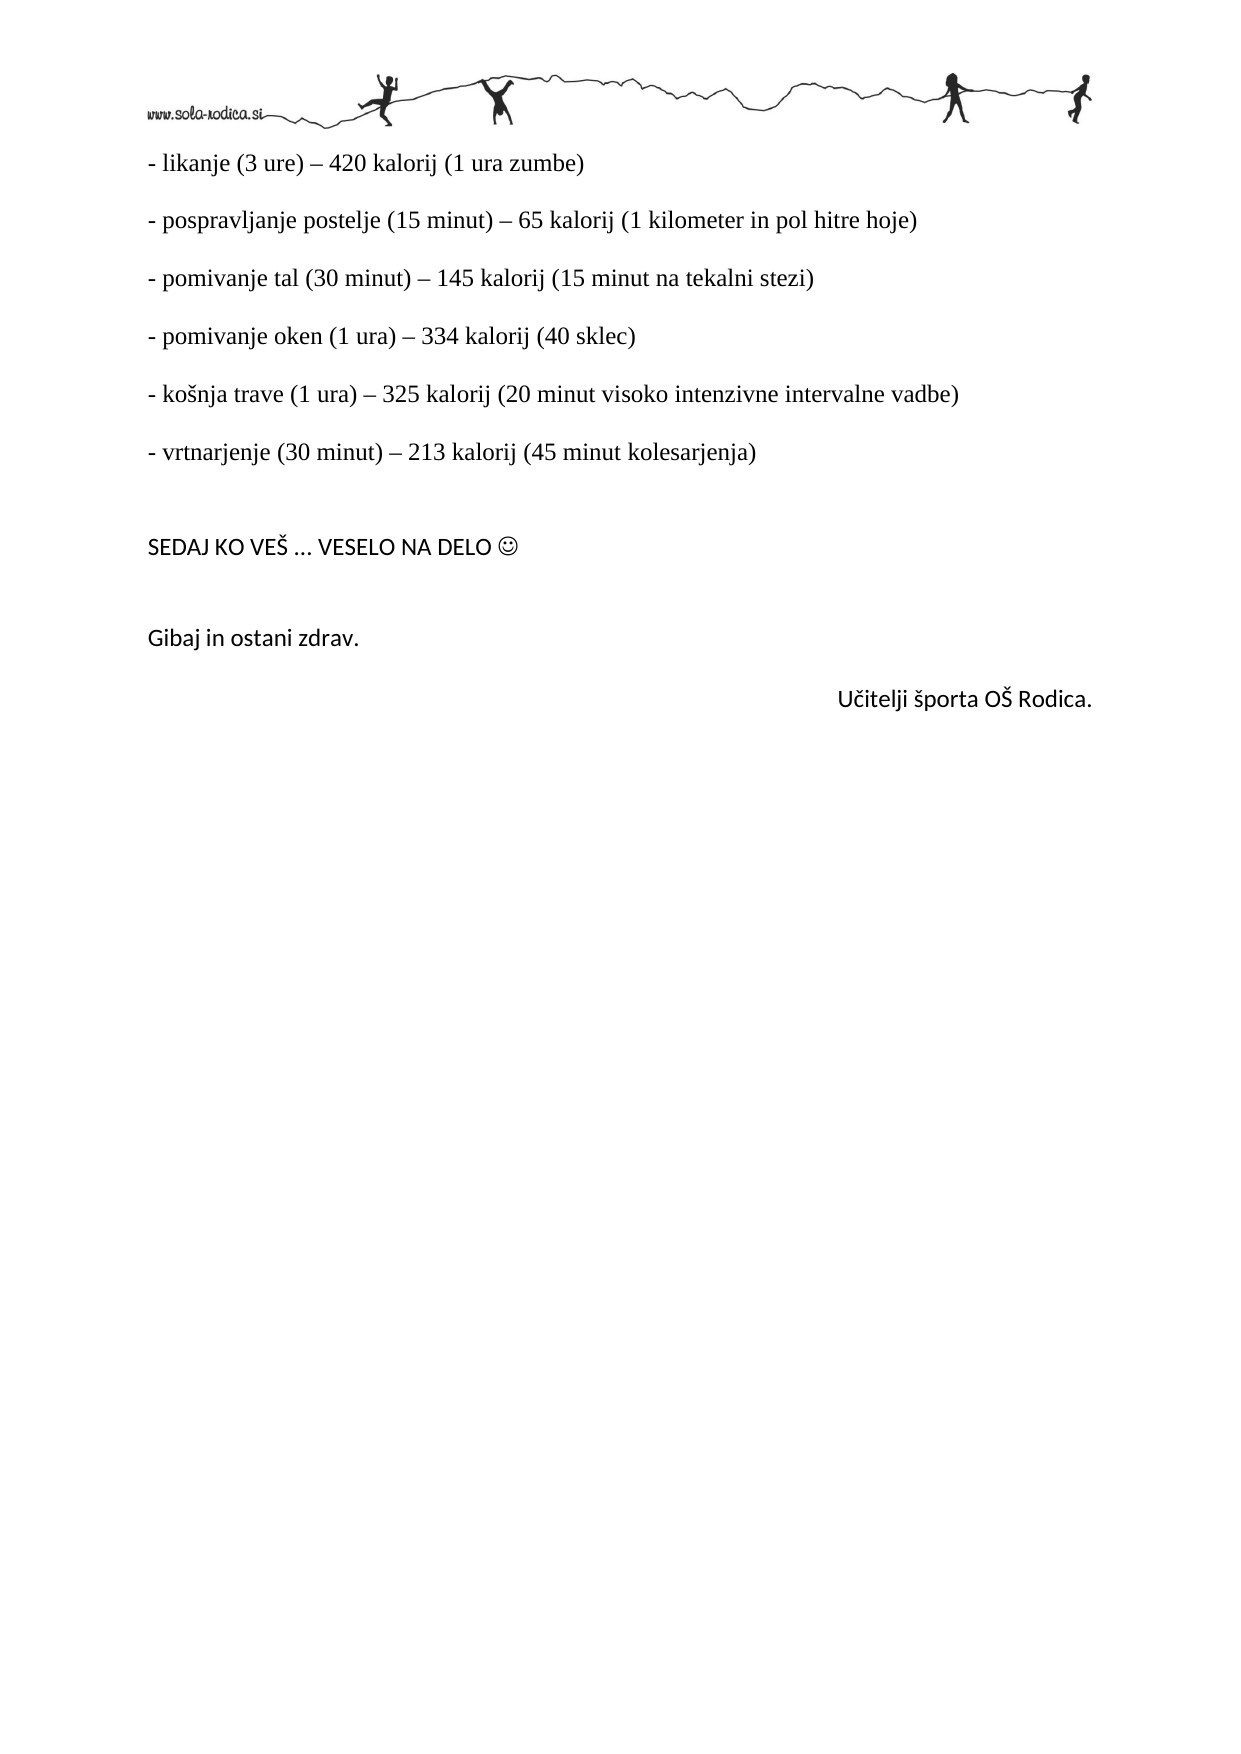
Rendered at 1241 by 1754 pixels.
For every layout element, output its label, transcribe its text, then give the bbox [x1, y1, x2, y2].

text Učitelji športa OŠ Rodica. [148, 683, 1093, 714]
text - vrtnarjenje (30 minut) – 213 kalorij (45 minut kolesarjenja) [148, 437, 1093, 466]
text Gibaj in ostani zdrav. [148, 622, 1093, 653]
text - pomivanje oken (1 ura) – 334 kalorij (40 sklec) [148, 321, 1093, 350]
text SEDAJ KO VEŠ ... VESELO NA DELO [148, 531, 1093, 561]
text - likanje (3 ure) – 420 kalorij (1 ura zumbe) [148, 148, 1093, 176]
text - pomivanje tal (30 minut) – 145 kalorij (15 minut na tekalni stezi) [148, 263, 1093, 292]
text - košnja trave (1 ura) – 325 kalorij (20 minut visoko intenzivne intervalne vadbe) [148, 379, 1093, 408]
picture [147, 73, 1092, 129]
text - pospravljanje postelje (15 minut) – 65 kalorij (1 kilometer in pol hitre hoje) [148, 206, 1093, 234]
